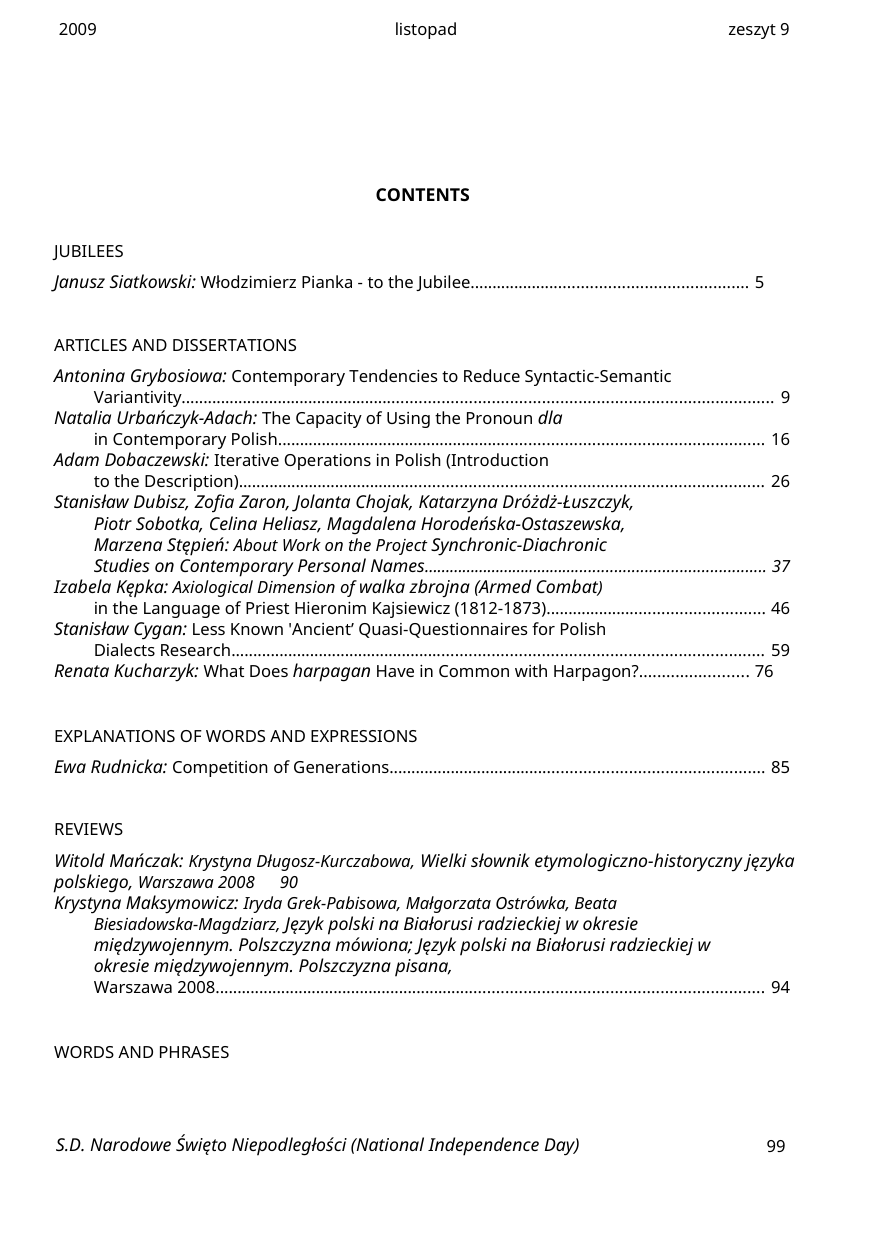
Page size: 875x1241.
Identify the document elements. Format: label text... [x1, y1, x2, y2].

text Piotr Sobotka, Celina Heliasz, Magdalena Horodeńska-Ostaszewska, [93, 513, 795, 534]
text listopad [394, 22, 457, 39]
text REVIEWS [54, 822, 795, 839]
text Studies on Contemporary Personal Names 37 [93, 555, 795, 576]
text Marzena Stępień: About Work on the Project Synchronic-Diachronic [93, 534, 795, 555]
text 2009 [58, 22, 97, 39]
text 99 [766, 1139, 786, 1156]
text S.D. Narodowe Święto Niepodległości (National Independence Day) [56, 1137, 579, 1154]
text Adam Dobaczewski: Iterative Operations in Polish (Introduction [54, 450, 795, 471]
text JUBILEES [54, 244, 795, 261]
text WORDS AND PHRASES [54, 1045, 795, 1062]
text Warszawa 2008 94 [93, 977, 795, 998]
text Stanisław Dubisz, Zofia Zaron, Jolanta Chojak, Katarzyna Dróżdż-Łuszczyk, [54, 492, 795, 513]
text in Contemporary Polish 16 [93, 429, 795, 450]
text Renata Kucharzyk: What Does harpagan Have in Common with Harpagon? 76 [54, 660, 795, 681]
text Stanisław Cygan: Less Known 'Ancient’ Quasi-Questionnaires for Polish [54, 618, 795, 639]
text Krystyna Maksymowicz: Iryda Grek-Pabisowa, Małgorzata Ostrówka, Beata Biesiadowska-Magdziarz, Język polski na Białorusi radzieckiej w okresie międzywojennym. Polszczyzna mówiona; Język polski na Białorusi radzieckiej w okresie międzywojennym. Polszczyzna pisana, [54, 893, 724, 977]
text Izabela Kępka: Axiological Dimension of walka zbrojna (Armed Combat) [54, 576, 795, 597]
text EXPLANATIONS OF WORDS AND EXPRESSIONS [54, 729, 795, 745]
text Dialects Research 59 [93, 639, 795, 660]
text ARTICLES AND DISSERTATIONS [54, 338, 795, 355]
text Variantivity 9 [93, 387, 795, 408]
text in the Language of Priest Hieronim Kajsiewicz (1812-1873) 46 [93, 597, 795, 618]
text Antonina Grybosiowa: Contemporary Tendencies to Reduce Syntactic-Semantic [54, 366, 795, 387]
text to the Description) 26 [93, 471, 795, 492]
text CONTENTS [54, 187, 791, 205]
text zeszyt 9 [728, 22, 789, 39]
text Natalia Urbańczyk-Adach: The Capacity of Using the Pronoun dla [54, 408, 795, 429]
text Witold Mańczak: Krystyna Długosz-Kurczabowa, Wielki słownik etymologiczno-historyczny języka polskiego, Warszawa 2008 90 [54, 851, 795, 893]
text Janusz Siatkowski: Włodzimierz Pianka - to the Jubilee 5 [54, 275, 795, 292]
text Ewa Rudnicka: Competition of Generations 85 [54, 759, 795, 777]
